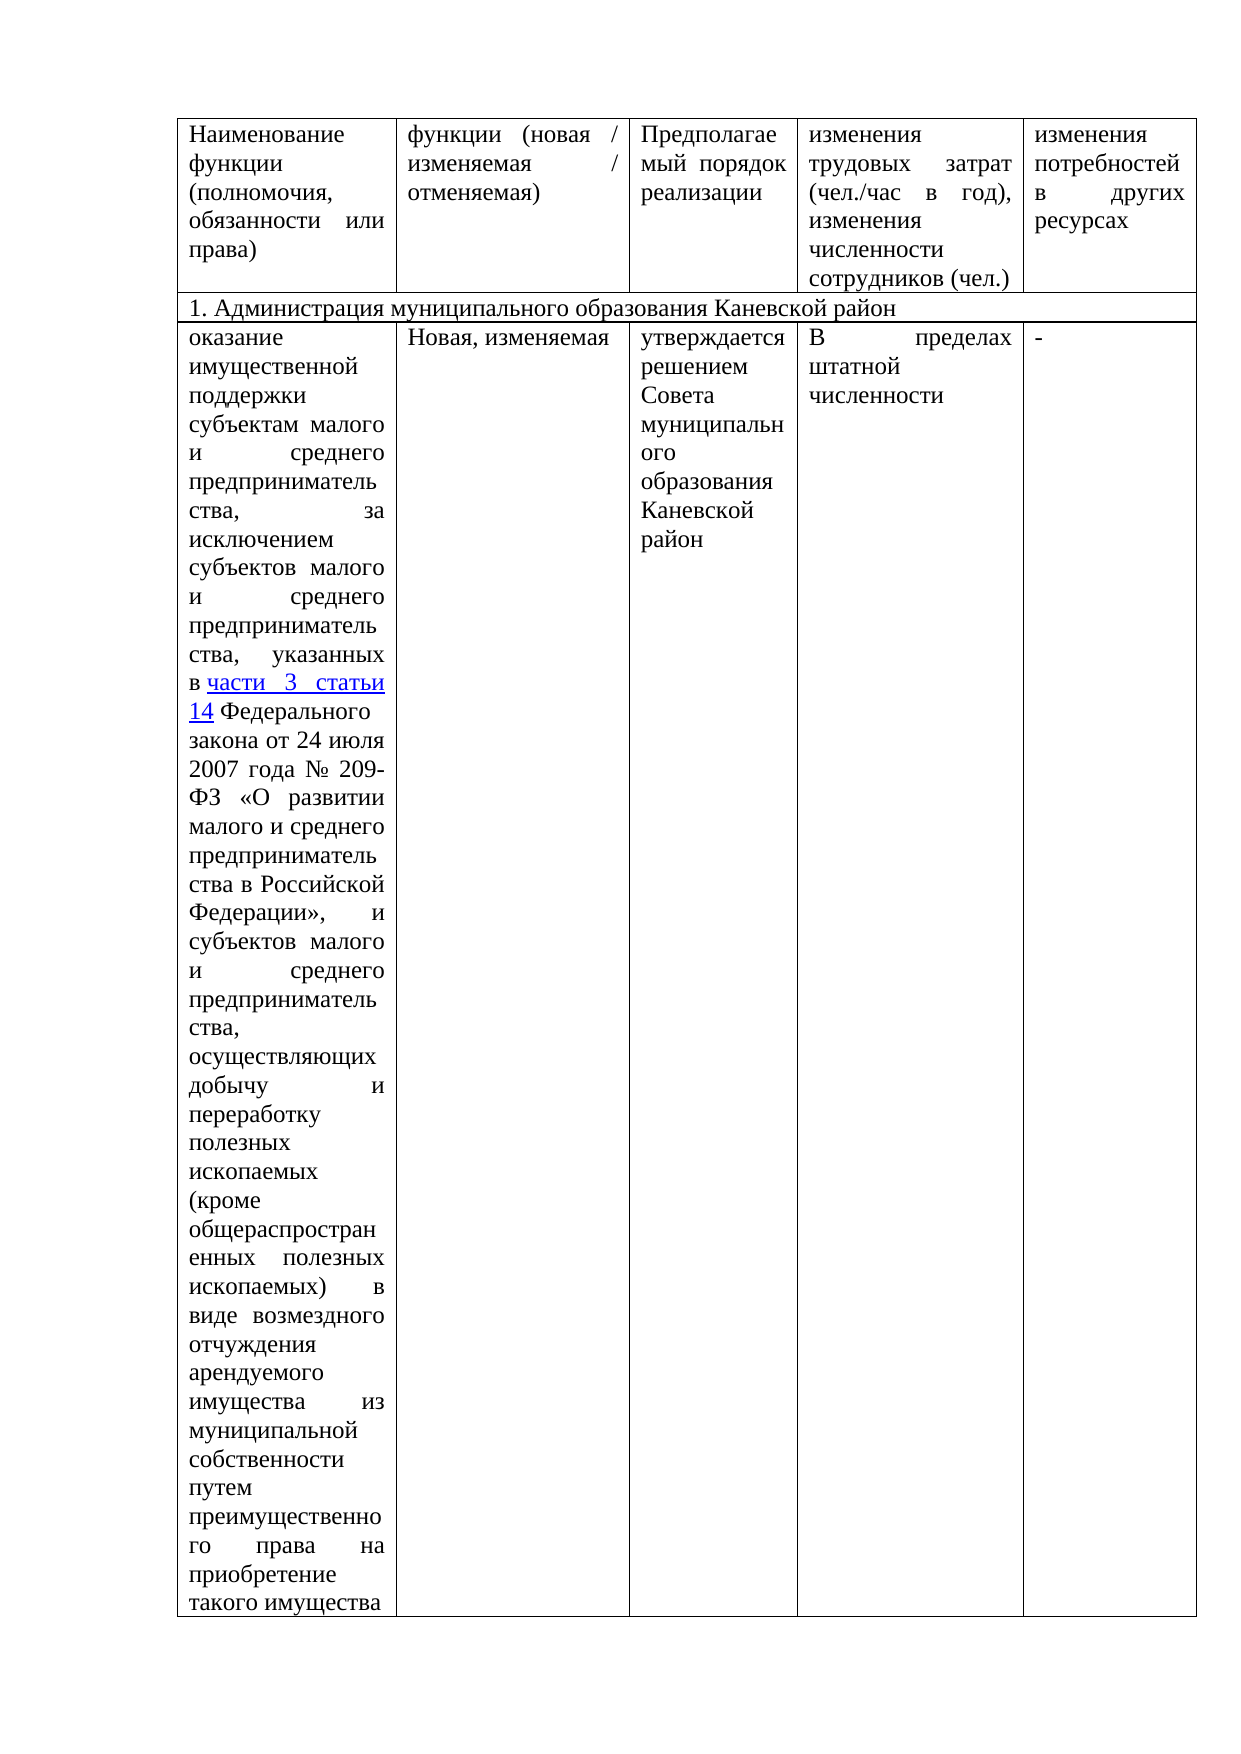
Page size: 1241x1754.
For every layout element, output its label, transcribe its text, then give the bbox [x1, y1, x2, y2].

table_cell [630, 119, 797, 292]
table_cell 1. Администрация муниципального образования Каневской район [178, 293, 1196, 321]
table_cell оказание имущественной поддержки субъектам малого и среднего предпринимательства, за исключением субъектов малого и среднего предпринимательства, указанных в части 3 статьи 14 Федерального закона от 24 июля 2007 года № 209-ФЗ «О развитии малого и среднего предпринимательства в Российской Федерации», и субъектов малого и среднего предпринимательства, осуществляющих добычу и переработку полезных ископаемых (кроме общераспространенных полезных ископаемых) в виде возмездного отчуждения арендуемого имущества из муниципальной собственности путем преимущественного права на приобретение такого имущества [178, 323, 396, 1616]
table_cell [798, 119, 1023, 292]
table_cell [798, 323, 1023, 1616]
table_cell Новая, изменяемая [397, 323, 629, 1616]
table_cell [178, 119, 396, 292]
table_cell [1024, 119, 1196, 292]
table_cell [397, 119, 629, 292]
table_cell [630, 323, 797, 1616]
table_cell - [1024, 323, 1196, 1616]
